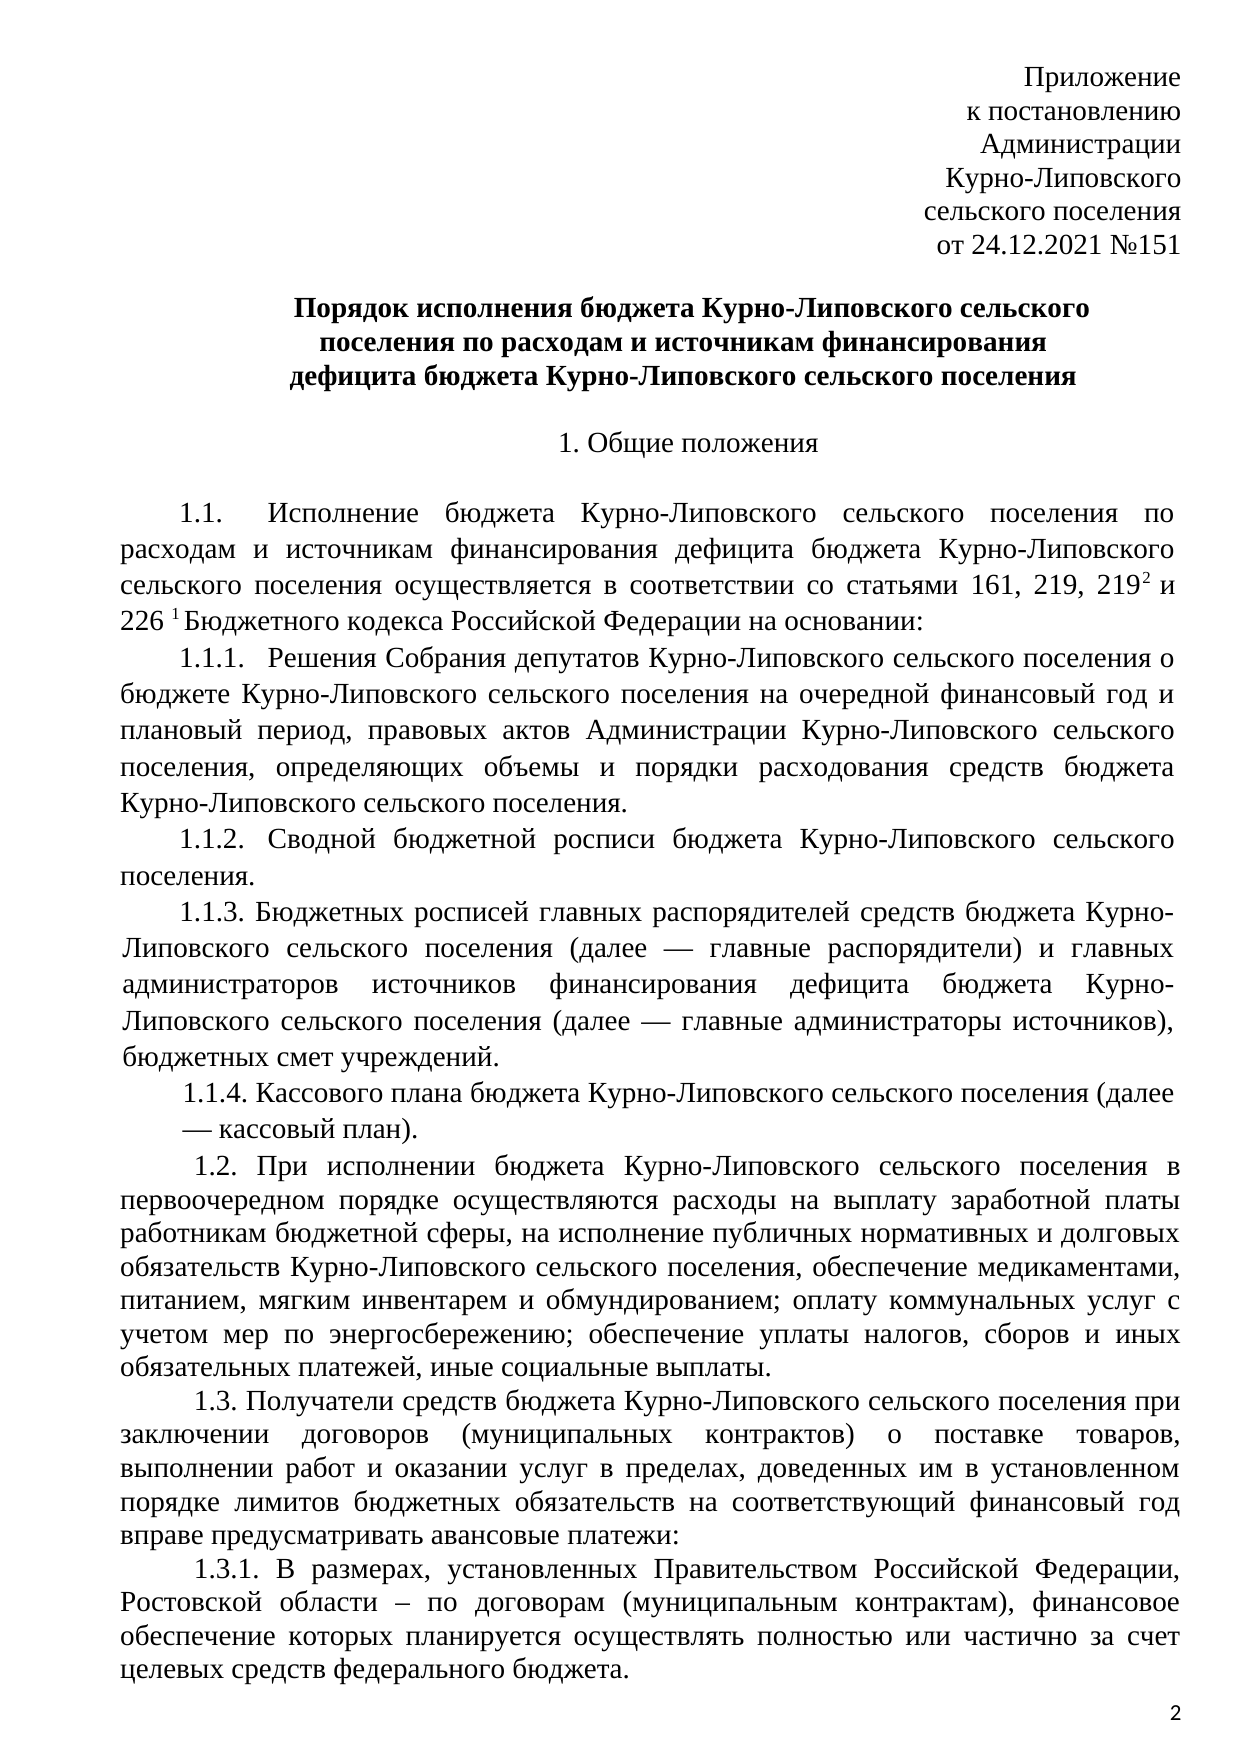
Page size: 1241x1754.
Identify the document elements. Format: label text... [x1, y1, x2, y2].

text 1.1.4. Кассового плана бюджета Курно-Липовского сельского поселения (далее — кассовый план). [182, 1076, 1175, 1145]
list Решения Собрания депутатов Курно-Липовского сельского поселения о бюджете Курно-Липовского сельского поселения на очередной финансовый год и плановый период, правовых актов Администрации Курно-Липовского сельского поселения, определяющих объемы и порядки расходования средств бюджета Курно-Липовского сельского поселения. [120, 640, 1175, 818]
text 1.3. Получатели средств бюджета Курно-Липовского сельского поселения при заключении договоров (муниципальных контрактов) о поставке товаров, выполнении работ и оказании услуг в пределах, доведенных им в установленном порядке лимитов бюджетных обязательств на соответствующий финансовый год вправе предусматривать авансовые платежи: [120, 1383, 1181, 1551]
list Исполнение бюджета Курно-Липовского сельского поселения по расходам и источникам финансирования дефицита бюджета Курно-Липовского сельского поселения осуществляется в соответствии со статьями 161, 219, 2192 и 226 1 Бюджетного кодекса Российской Федерации на основании: [120, 495, 1175, 637]
text 1.3.1. В размерах, установленных Правительством Российской Федерации, Ростовской области – по договорам (муниципальным контрактам), финансовое обеспечение которых планируется осуществлять полностью или частично за счет целевых средств федерального бюджета. [120, 1551, 1181, 1685]
text сельского поселения [696, 193, 1181, 227]
text Приложение [696, 59, 1181, 93]
text к постановлению [696, 93, 1181, 126]
text Курно-Липовского [696, 160, 1181, 193]
text 1. Общие положения [264, 425, 1112, 458]
text Порядок исполнения бюджета Курно-Липовского сельского поселения по расходам и источникам финансирования дефицита бюджета Курно-Липовского сельского поселения [275, 291, 1091, 391]
list Сводной бюджетной росписи бюджета Курно-Липовского сельского поселения. [120, 821, 1175, 891]
text 1.2. При исполнении бюджета Курно-Липовского сельского поселения в первоочередном порядке осуществляются расходы на выплату заработной платы работникам бюджетной сферы, на исполнение публичных нормативных и долговых обязательств Курно-Липовского сельского поселения, обеспечение медикаментами, питанием, мягким инвентарем и обмундированием; оплату коммунальных услуг с учетом мер по энергосбережению; обеспечение уплаты налогов, сборов и иных обязательных платежей, иные социальные выплаты. [120, 1148, 1181, 1383]
text 1.1.3. Бюджетных росписей главных распорядителей средств бюджета Курно-Липовского сельского поселения (далее — главные распорядители) и главных администраторов источников финансирования дефицита бюджета Курно-Липовского сельского поселения (далее — главные администраторы источников), бюджетных смет учреждений. [122, 894, 1175, 1072]
text от 24.12.2021 №151 [696, 227, 1181, 260]
text Администрации [696, 126, 1181, 160]
